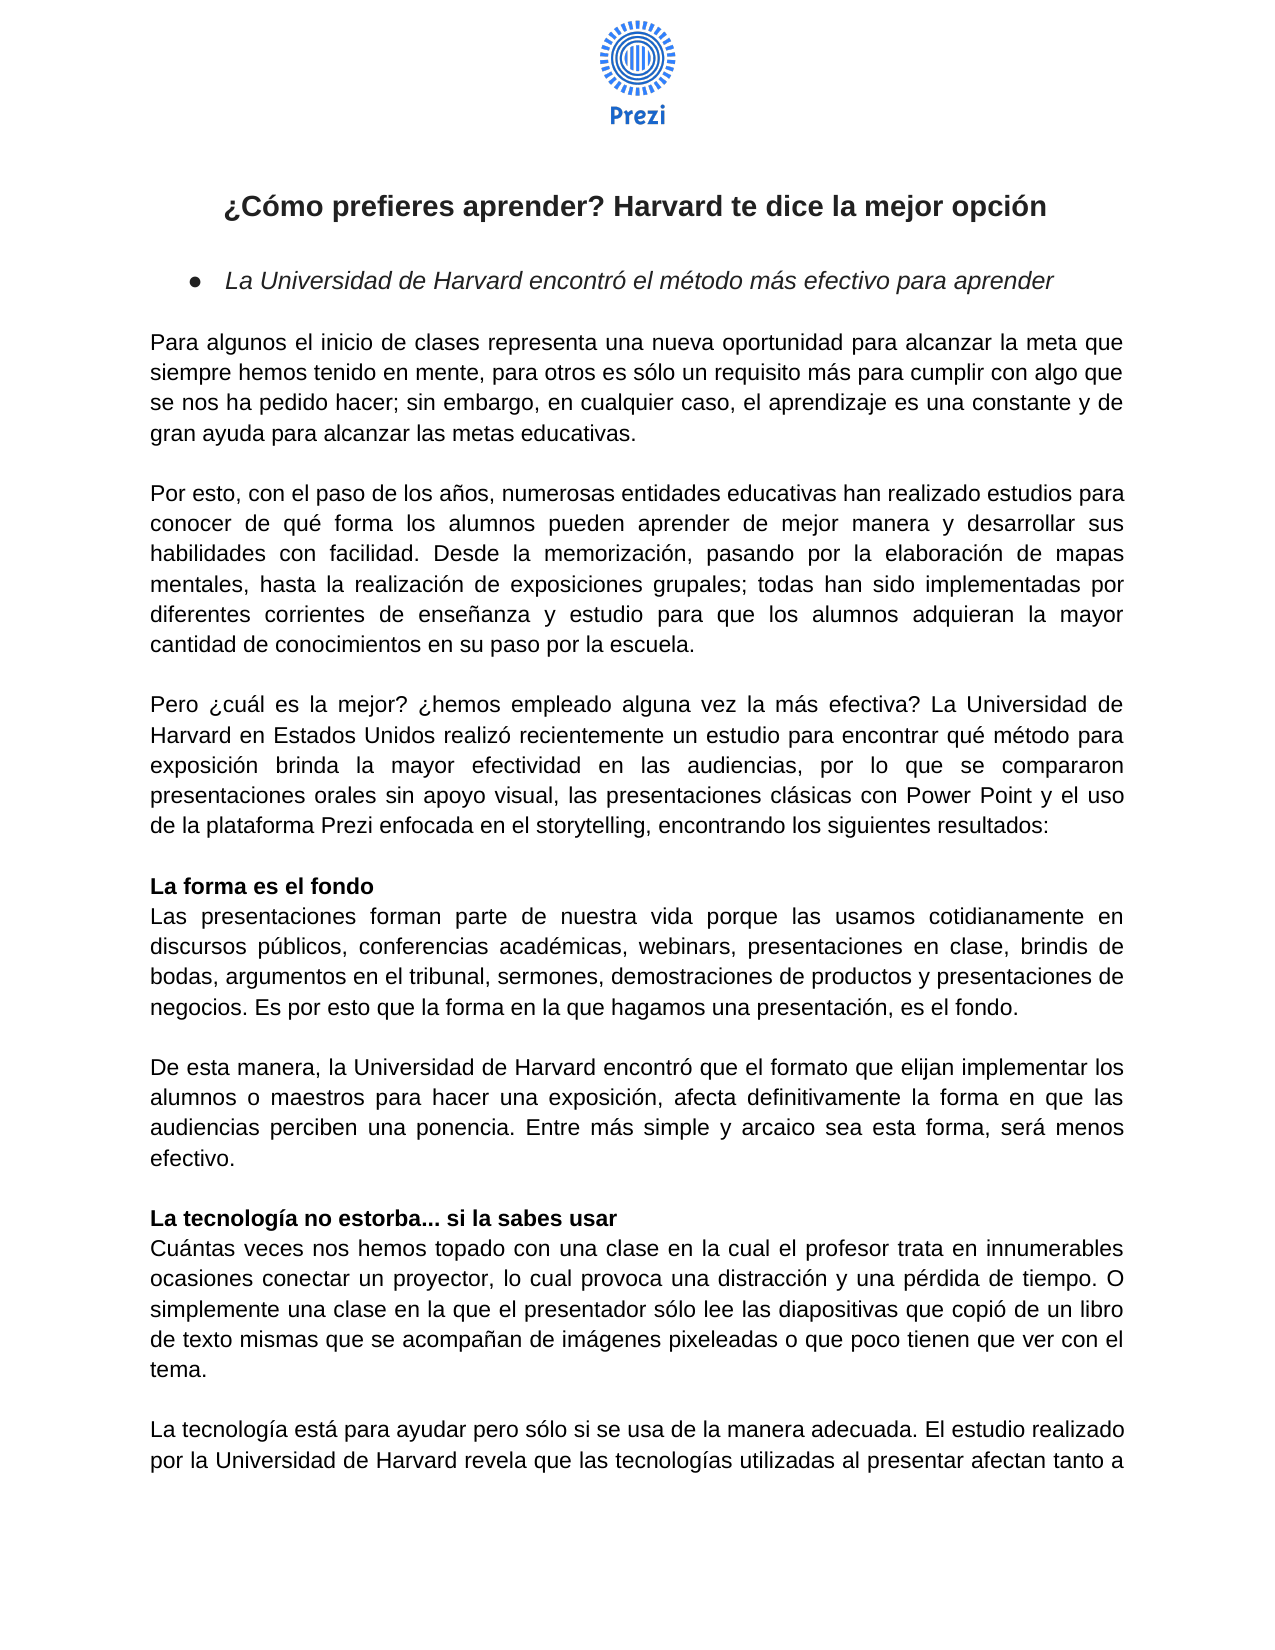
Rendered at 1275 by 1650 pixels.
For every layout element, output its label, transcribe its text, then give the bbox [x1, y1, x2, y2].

text ¿Cómo prefieres aprender? Harvard te dice la mejor opción [150, 188, 1121, 222]
list La Universidad de Harvard encontró el método más efectivo para aprender [187, 266, 1121, 294]
text La tecnología no estorba... si la sabes usar [150, 1205, 1125, 1231]
text De esta manera, la Universidad de Harvard encontró que el formato que elijan implementar los alumnos o maestros para hacer una exposición, afecta definitivamente la forma en que las audiencias perciben una ponencia. Entre más simple y arcaico sea esta forma, será menos efectivo. [150, 1054, 1125, 1171]
text Pero ¿cuál es la mejor? ¿hemos empleado alguna vez la más efectiva? La Universidad de Harvard en Estados Unidos realizó recientemente un estudio para encontrar qué método para exposición brinda la mayor efectividad en las audiencias, por lo que se compararon presentaciones orales sin apoyo visual, las presentaciones clásicas con Power Point y el uso de la plataforma Prezi enfocada en el storytelling, encontrando los siguientes resultados: [150, 691, 1125, 838]
picture [578, 0, 697, 146]
text La forma es el fondo [150, 873, 1125, 899]
text Para algunos el inicio de clases representa una nueva oportunidad para alcanzar la meta que siempre hemos tenido en mente, para otros es sólo un requisito más para cumplir con algo que se nos ha pedido hacer; sin embargo, en cualquier caso, el aprendizaje es una constante y de gran ayuda para alcanzar las metas educativas. [150, 329, 1125, 446]
text Por esto, con el paso de los años, numerosas entidades educativas han realizado estudios para conocer de qué forma los alumnos pueden aprender de mejor manera y desarrollar sus habilidades con facilidad. Desde la memorización, pasando por la elaboración de mapas mentales, hasta la realización de exposiciones grupales; todas han sido implementadas por diferentes corrientes de enseñanza y estudio para que los alumnos adquieran la mayor cantidad de conocimientos en su paso por la escuela. [150, 480, 1125, 657]
text Cuántas veces nos hemos topado con una clase en la cual el profesor trata en innumerables ocasiones conectar un proyector, lo cual provoca una distracción y una pérdida de tiempo. O simplemente una clase en la que el presentador sólo lee las diapositivas que copió de un libro de texto mismas que se acompañan de imágenes pixeleadas o que poco tienen que ver con el tema. [150, 1235, 1125, 1382]
text Las presentaciones forman parte de nuestra vida porque las usamos cotidianamente en discursos públicos, conferencias académicas, webinars, presentaciones en clase, brindis de bodas, argumentos en el tribunal, sermones, demostraciones de productos y presentaciones de negocios. Es por esto que la forma en la que hagamos una presentación, es el fondo. [150, 903, 1125, 1020]
